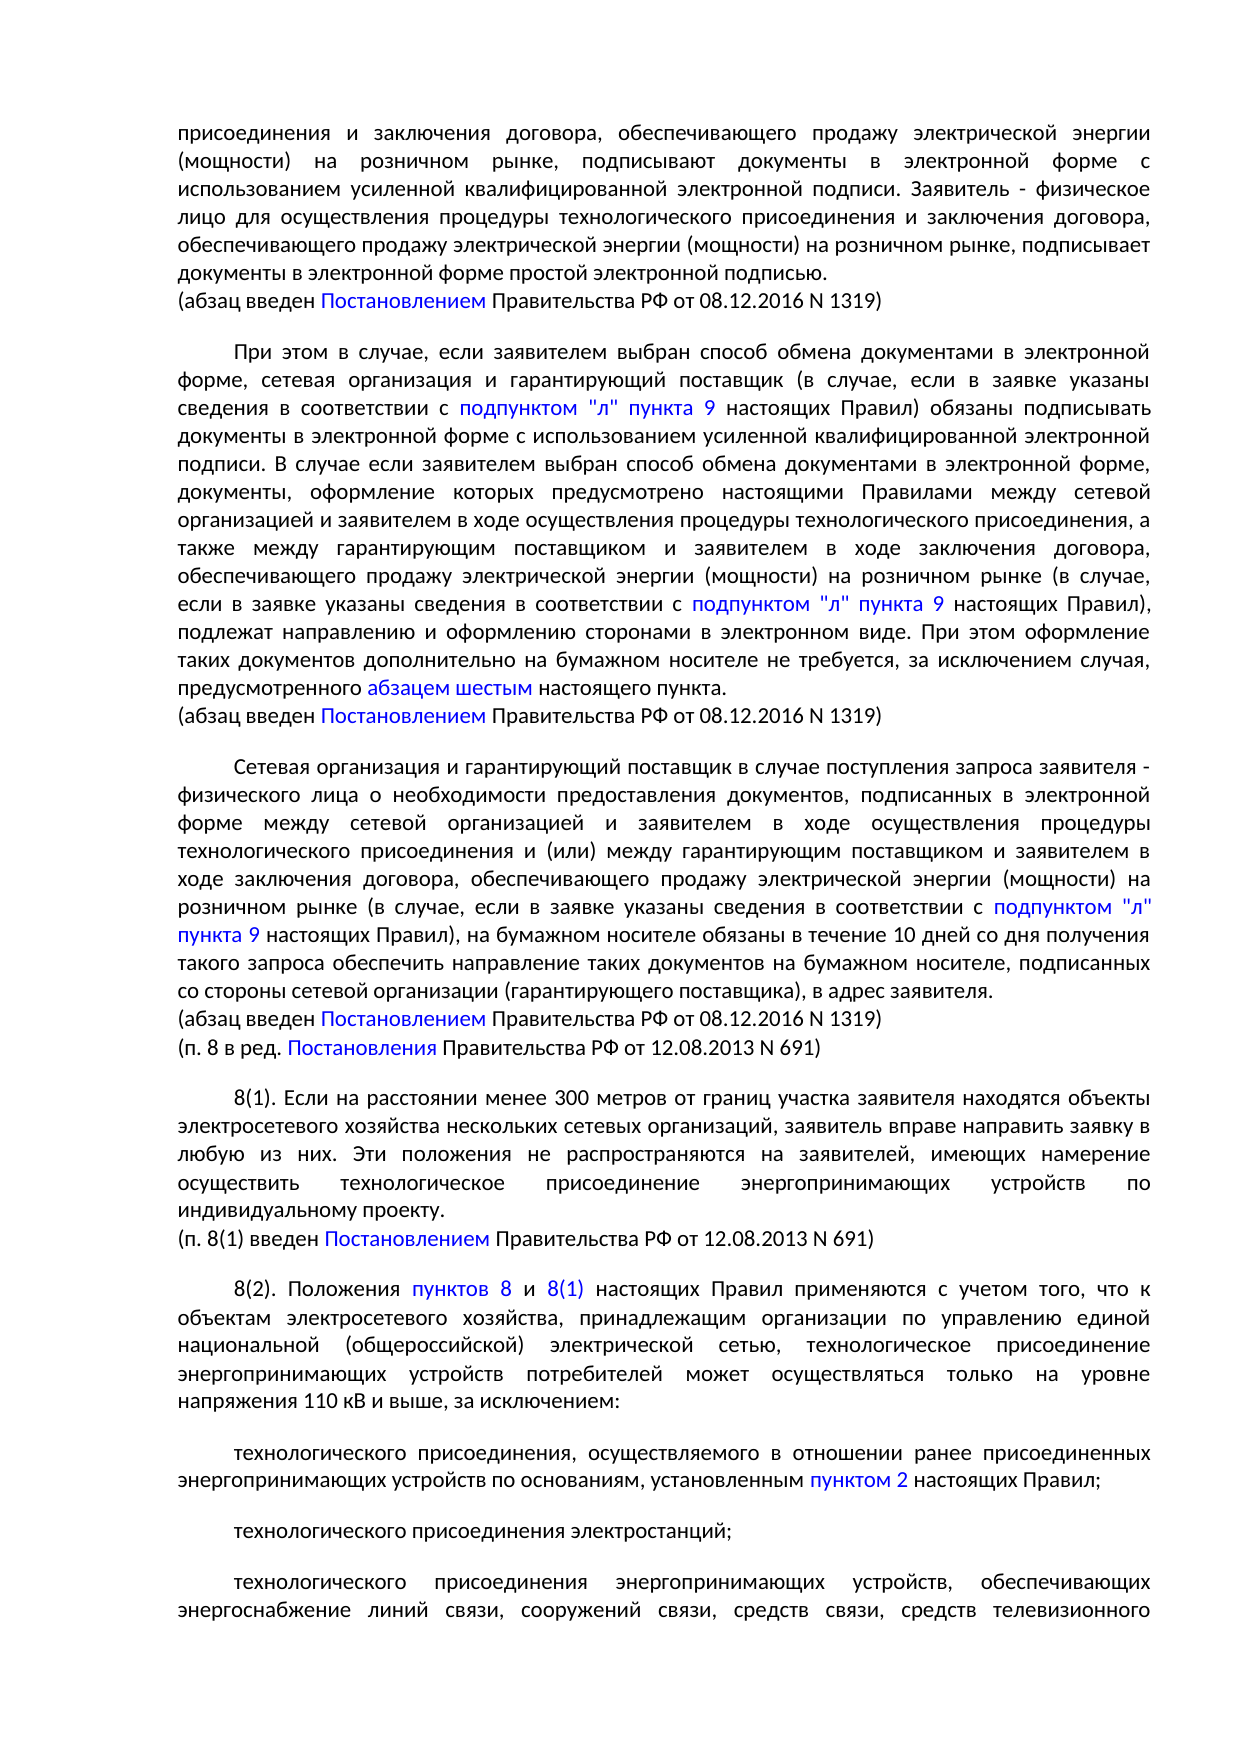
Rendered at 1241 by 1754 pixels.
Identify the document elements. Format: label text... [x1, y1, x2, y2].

text При этом в случае, если заявителем выбран способ обмена документами в электронной форме, сетевая организация и гарантирующий поставщик (в случае, если в заявке указаны сведения в соответствии с подпунктом "л" пункта 9 настоящих Правил) обязаны подписывать документы в электронной форме с использованием усиленной квалифицированной электронной подписи. В случае если заявителем выбран способ обмена документами в электронной форме, документы, оформление которых предусмотрено настоящими Правилами между сетевой организацией и заявителем в ходе осуществления процедуры технологического присоединения, а также между гарантирующим поставщиком и заявителем в ходе заключения договора, обеспечивающего продажу электрической энергии (мощности) на розничном рынке (в случае, если в заявке указаны сведения в соответствии с подпунктом "л" пункта 9 настоящих Правил), подлежат направлению и оформлению сторонами в электронном виде. При этом оформление таких документов дополнительно на бумажном носителе не требуется, за исключением случая, предусмотренного абзацем шестым настоящего пункта. [177, 337, 1152, 701]
text технологического присоединения электростанций; [177, 1517, 1152, 1544]
text (абзац введен Постановлением Правительства РФ от 08.12.2016 N 1319) [177, 1004, 1152, 1033]
text 8(1). Если на расстоянии менее 300 метров от границ участка заявителя находятся объекты электросетевого хозяйства нескольких сетевых организаций, заявитель вправе направить заявку в любую из них. Эти положения не распространяются на заявителей, имеющих намерение осуществить технологическое присоединение энергопринимающих устройств по индивидуальному проекту. [177, 1083, 1152, 1224]
text Сетевая организация и гарантирующий поставщик в случае поступления запроса заявителя - физического лица о необходимости предоставления документов, подписанных в электронной форме между сетевой организацией и заявителем в ходе осуществления процедуры технологического присоединения и (или) между гарантирующим поставщиком и заявителем в ходе заключения договора, обеспечивающего продажу электрической энергии (мощности) на розничном рынке (в случае, если в заявке указаны сведения в соответствии с подпунктом "л" пункта 9 настоящих Правил), на бумажном носителе обязаны в течение 10 дней со дня получения такого запроса обеспечить направление таких документов на бумажном носителе, подписанных со стороны сетевой организации (гарантирующего поставщика), в адрес заявителя. [177, 752, 1152, 1004]
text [177, 1567, 1152, 1623]
text 8(2). Положения пунктов 8 и 8(1) настоящих Правил применяются с учетом того, что к объектам электросетевого хозяйства, принадлежащим организации по управлению единой национальной (общероссийской) электрической сетью, технологическое присоединение энергопринимающих устройств потребителей может осуществляться только на уровне напряжения 110 кВ и выше, за исключением: [177, 1274, 1152, 1415]
text технологического присоединения, осуществляемого в отношении ранее присоединенных энергопринимающих устройств по основаниям, установленным пунктом 2 настоящих Правил; [177, 1438, 1152, 1494]
text (абзац введен Постановлением Правительства РФ от 08.12.2016 N 1319) [177, 286, 1152, 314]
text (п. 8 в ред. Постановления Правительства РФ от 12.08.2013 N 691) [177, 1033, 1152, 1061]
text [177, 118, 1152, 286]
text (п. 8(1) введен Постановлением Правительства РФ от 12.08.2013 N 691) [177, 1224, 1152, 1252]
text (абзац введен Постановлением Правительства РФ от 08.12.2016 N 1319) [177, 701, 1152, 729]
